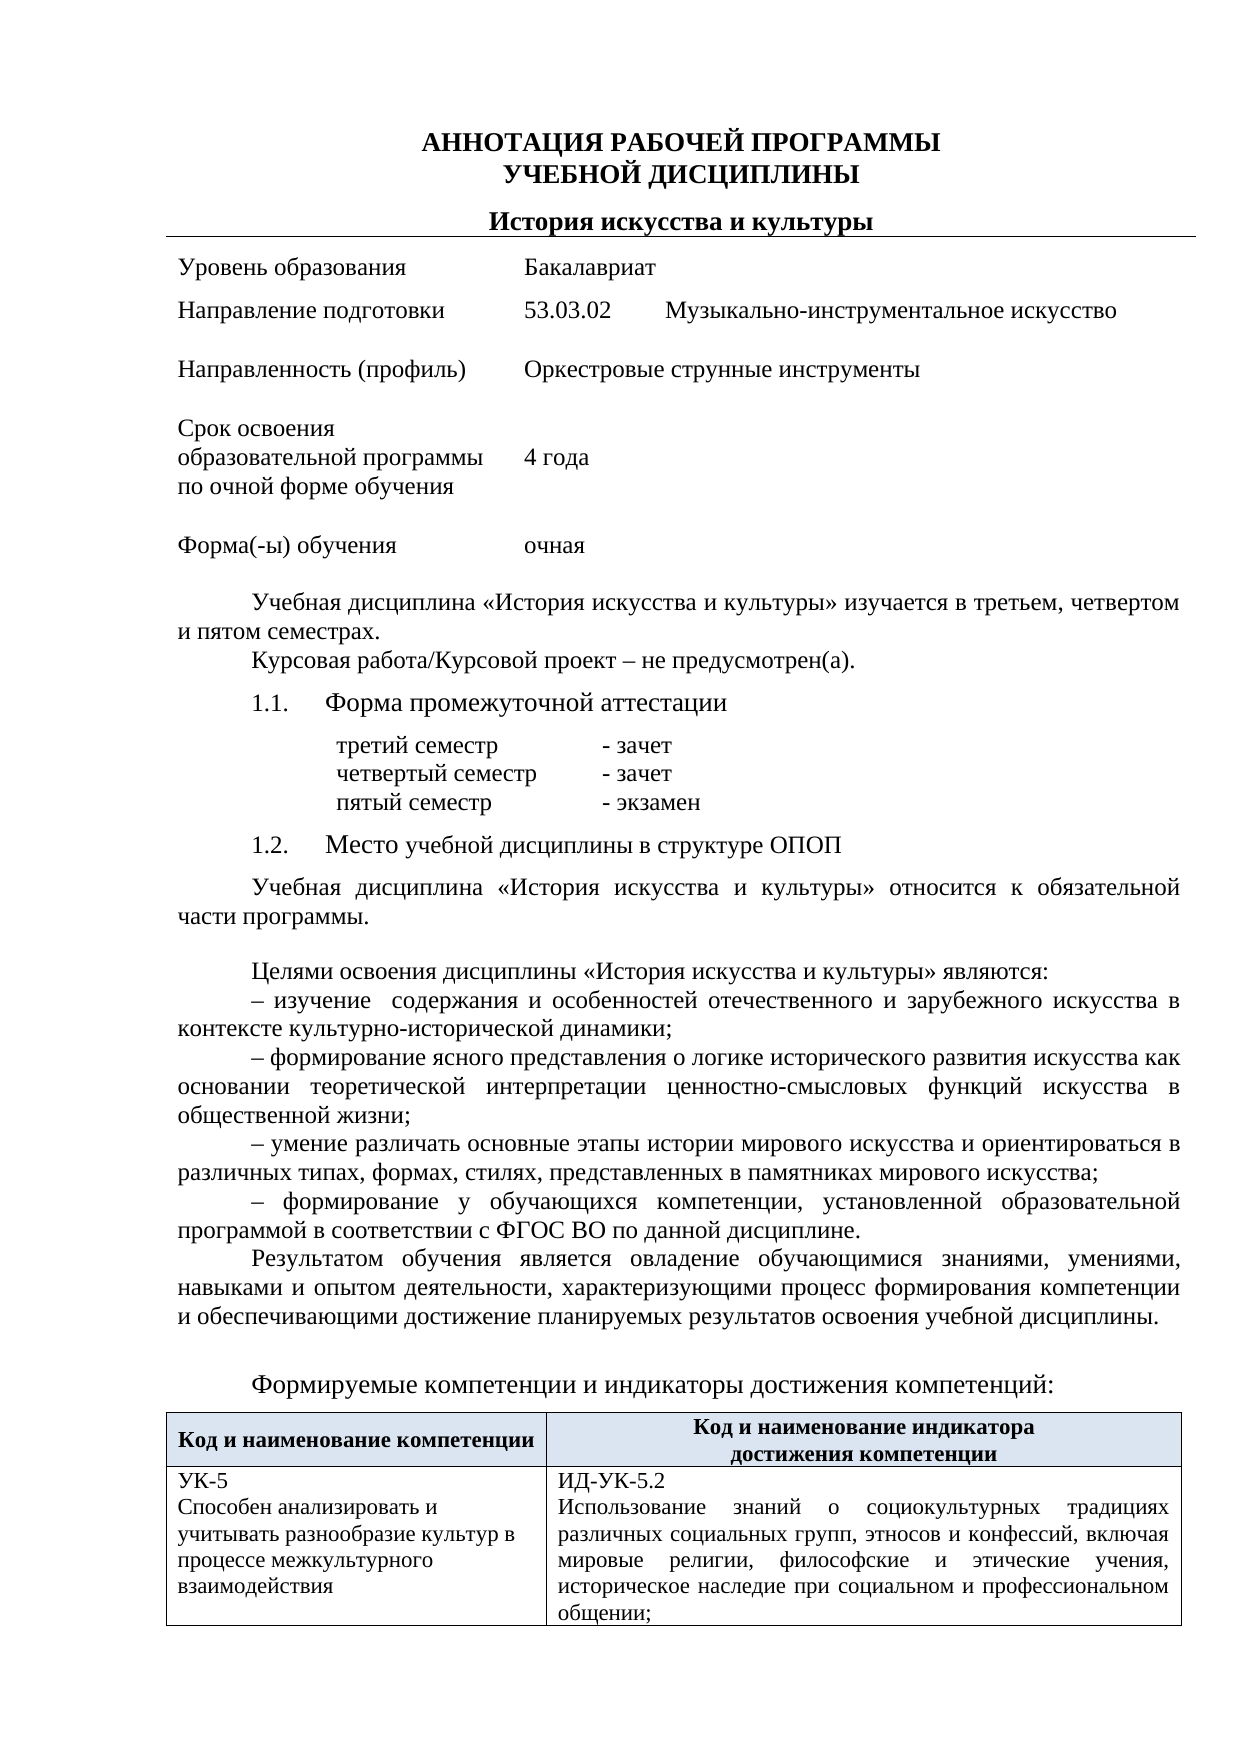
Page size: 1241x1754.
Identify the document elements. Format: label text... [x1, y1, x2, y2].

list Учебная дисциплина «История искусства и культуры» изучается в третьем, четвертом и пятом семестрах. [177, 587, 1181, 645]
table_cell Срок освоения образовательной программы по очной форме обучения [166, 413, 513, 499]
table_cell пятый семестр [325, 787, 591, 816]
table_header Код и наименование компетенции [167, 1413, 546, 1466]
table_cell четвертый семестр [325, 759, 591, 787]
table_header Код и наименование индикатора достижения компетенции [547, 1413, 1181, 1466]
subtitle Место учебной дисциплины в структуре ОПОП [251, 828, 1181, 860]
table_cell - зачет [591, 759, 753, 787]
subtitle Форма промежуточной аттестации [251, 686, 1181, 717]
table_cell 53.03.02 [513, 295, 653, 354]
table_header третий семестр [325, 730, 591, 758]
list – формирование ясного представления о логике исторического развития искусства как основании теоретической интерпретации ценностно-смысловых функций искусства в общественной жизни; [177, 1042, 1181, 1128]
list Целями освоения дисциплины «История искусства и культуры» являются: [177, 956, 1181, 985]
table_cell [547, 1467, 1181, 1625]
table_cell - экзамен [591, 787, 753, 816]
list – умение различать основные этапы истории мирового искусства и ориентироваться в различных типах, формах, стилях, представленных в памятниках мирового искусства; [177, 1128, 1181, 1186]
table_cell 4 года [513, 413, 1196, 499]
list Учебная дисциплина «История искусства и культуры» относится к обязательной части программы. [177, 872, 1181, 930]
table_cell Бакалавриат [513, 237, 1196, 295]
table_header АННОТАЦИЯ РАБОЧЕЙ ПРОГРАММЫ УЧЕБНОЙ ДИСЦИПЛИНЫ [166, 127, 1196, 189]
list – изучение содержания и особенностей отечественного и зарубежного искусства в контексте культурно-исторической динамики; [177, 1013, 1181, 1042]
subtitle Формируемые компетенции и индикаторы достижения компетенций: [251, 1369, 1181, 1400]
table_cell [167, 1467, 546, 1625]
list Курсовая работа/Курсовой проект – не предусмотрен(а). [177, 645, 1181, 674]
table_cell Музыкально-инструментальное искусство [654, 295, 1196, 354]
table_cell Оркестровые струнные инструменты [513, 354, 1196, 413]
table_header - зачет [591, 730, 753, 758]
table_cell очная [513, 500, 1196, 559]
table_cell Уровень образования [166, 237, 513, 295]
list Результатом обучения является овладение обучающимися знаниями, умениями, навыками и опытом деятельности, характеризующими процесс формирования компетенции и обеспечивающими достижение планируемых результатов освоения учебной дисциплины. [177, 1243, 1181, 1330]
table_cell История искусства и культуры [166, 189, 1196, 236]
table_cell Форма(-ы) обучения [166, 500, 513, 559]
table_cell Направление подготовки [166, 295, 513, 354]
text – формирование у обучающихся компетенции, установленной образовательной программой в соответствии с ФГОС ВО по данной дисциплине. [177, 1186, 1181, 1243]
table_cell Направленность (профиль) [166, 354, 513, 413]
